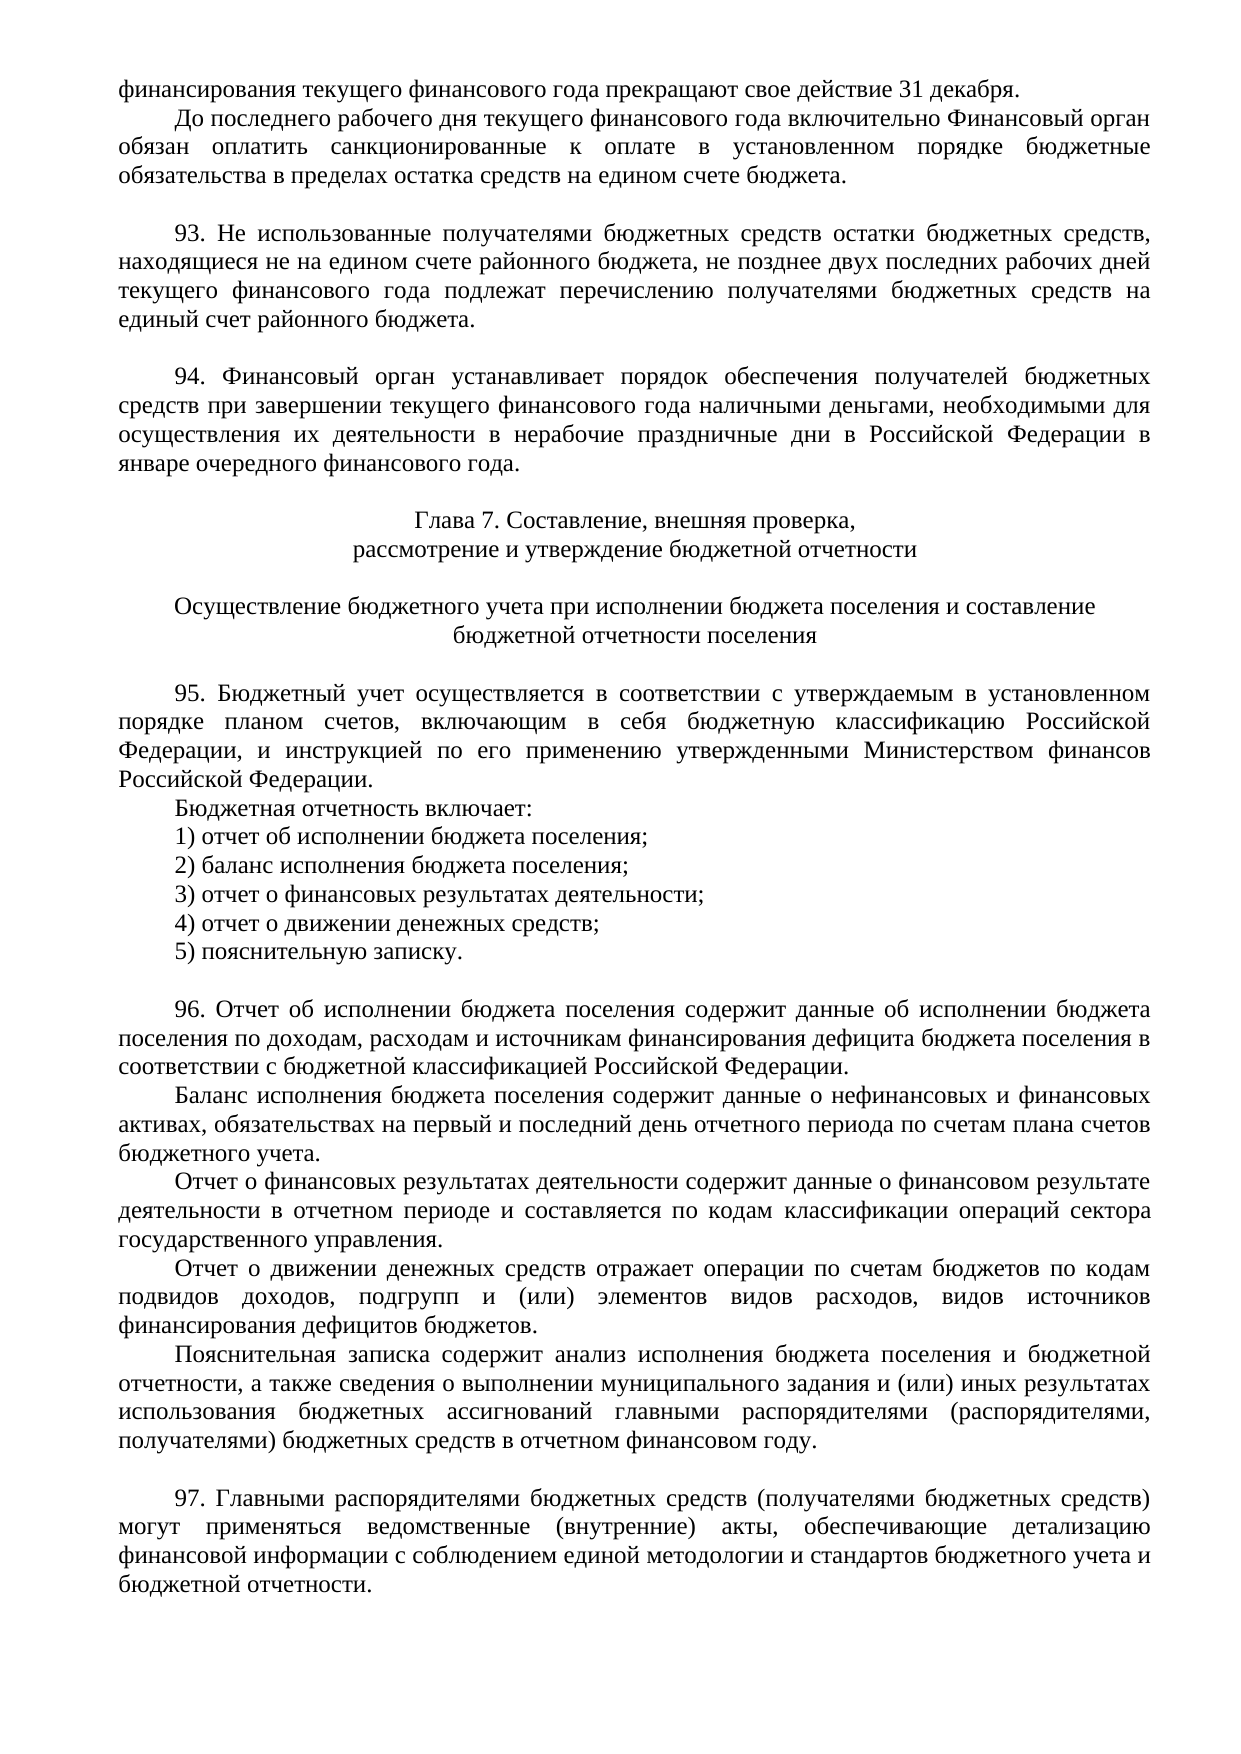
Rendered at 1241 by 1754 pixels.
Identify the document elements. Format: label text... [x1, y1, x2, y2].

text 4) отчет о движении денежных средств; [118, 908, 1152, 936]
text Отчет о финансовых результатах деятельности содержит данные о финансовом результате деятельности в отчетном периоде и составляется по кодам классификации операций сектора государственного управления. [118, 1166, 1152, 1253]
text Бюджетная отчетность включает: [118, 793, 1152, 821]
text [118, 74, 1152, 103]
text Отчет о движении денежных средств отражает операции по счетам бюджетов по кодам подвидов доходов, подгрупп и (или) элементов видов расходов, видов источников финансирования дефицитов бюджетов. [118, 1253, 1152, 1339]
text Осуществление бюджетного учета при исполнении бюджета поселения и составление бюджетной отчетности поселения [118, 591, 1152, 649]
text Глава 7. Составление, внешняя проверка, [118, 505, 1152, 534]
text Баланс исполнения бюджета поселения содержит данные о нефинансовых и финансовых активах, обязательствах на первый и последний день отчетного периода по счетам плана счетов бюджетного учета. [118, 1080, 1152, 1166]
text 2) баланс исполнения бюджета поселения; [118, 850, 1152, 879]
text 96. Отчет об исполнении бюджета поселения содержит данные об исполнении бюджета поселения по доходам, расходам и источникам финансирования дефицита бюджета поселения в соответствии с бюджетной классификацией Российской Федерации. [118, 994, 1152, 1080]
text 3) отчет о финансовых результатах деятельности; [118, 879, 1152, 908]
text рассмотрение и утверждение бюджетной отчетности [118, 534, 1152, 563]
text 94. Финансовый орган устанавливает порядок обеспечения получателей бюджетных средств при завершении текущего финансового года наличными деньгами, необходимыми для осуществления их деятельности в нерабочие праздничные дни в Российской Федерации в январе очередного финансового года. [118, 361, 1152, 476]
text 97. Главными распорядителями бюджетных средств (получателями бюджетных средств) могут применяться ведомственные (внутренние) акты, обеспечивающие детализацию финансовой информации с соблюдением единой методологии и стандартов бюджетного учета и бюджетной отчетности. [118, 1483, 1152, 1598]
text 5) пояснительную записку. [118, 936, 1152, 965]
text До последнего рабочего дня текущего финансового года включительно Финансовый орган обязан оплатить санкционированные к оплате в установленном порядке бюджетные обязательства в пределах остатка средств на едином счете бюджета. [118, 103, 1152, 189]
text 93. Не использованные получателями бюджетных средств остатки бюджетных средств, находящиеся не на едином счете районного бюджета, не позднее двух последних рабочих дней текущего финансового года подлежат перечислению получателями бюджетных средств на единый счет районного бюджета. [118, 218, 1152, 333]
text 95. Бюджетный учет осуществляется в соответствии с утверждаемым в установленном порядке планом счетов, включающим в себя бюджетную классификацию Российской Федерации, и инструкцией по его применению утвержденными Министерством финансов Российской Федерации. [118, 678, 1152, 793]
text 1) отчет об исполнении бюджета поселения; [118, 821, 1152, 850]
text Пояснительная записка содержит анализ исполнения бюджета поселения и бюджетной отчетности, а также сведения о выполнении муниципального задания и (или) иных результатах использования бюджетных ассигнований главными распорядителями (распорядителями, получателями) бюджетных средств в отчетном финансовом году. [118, 1339, 1152, 1454]
